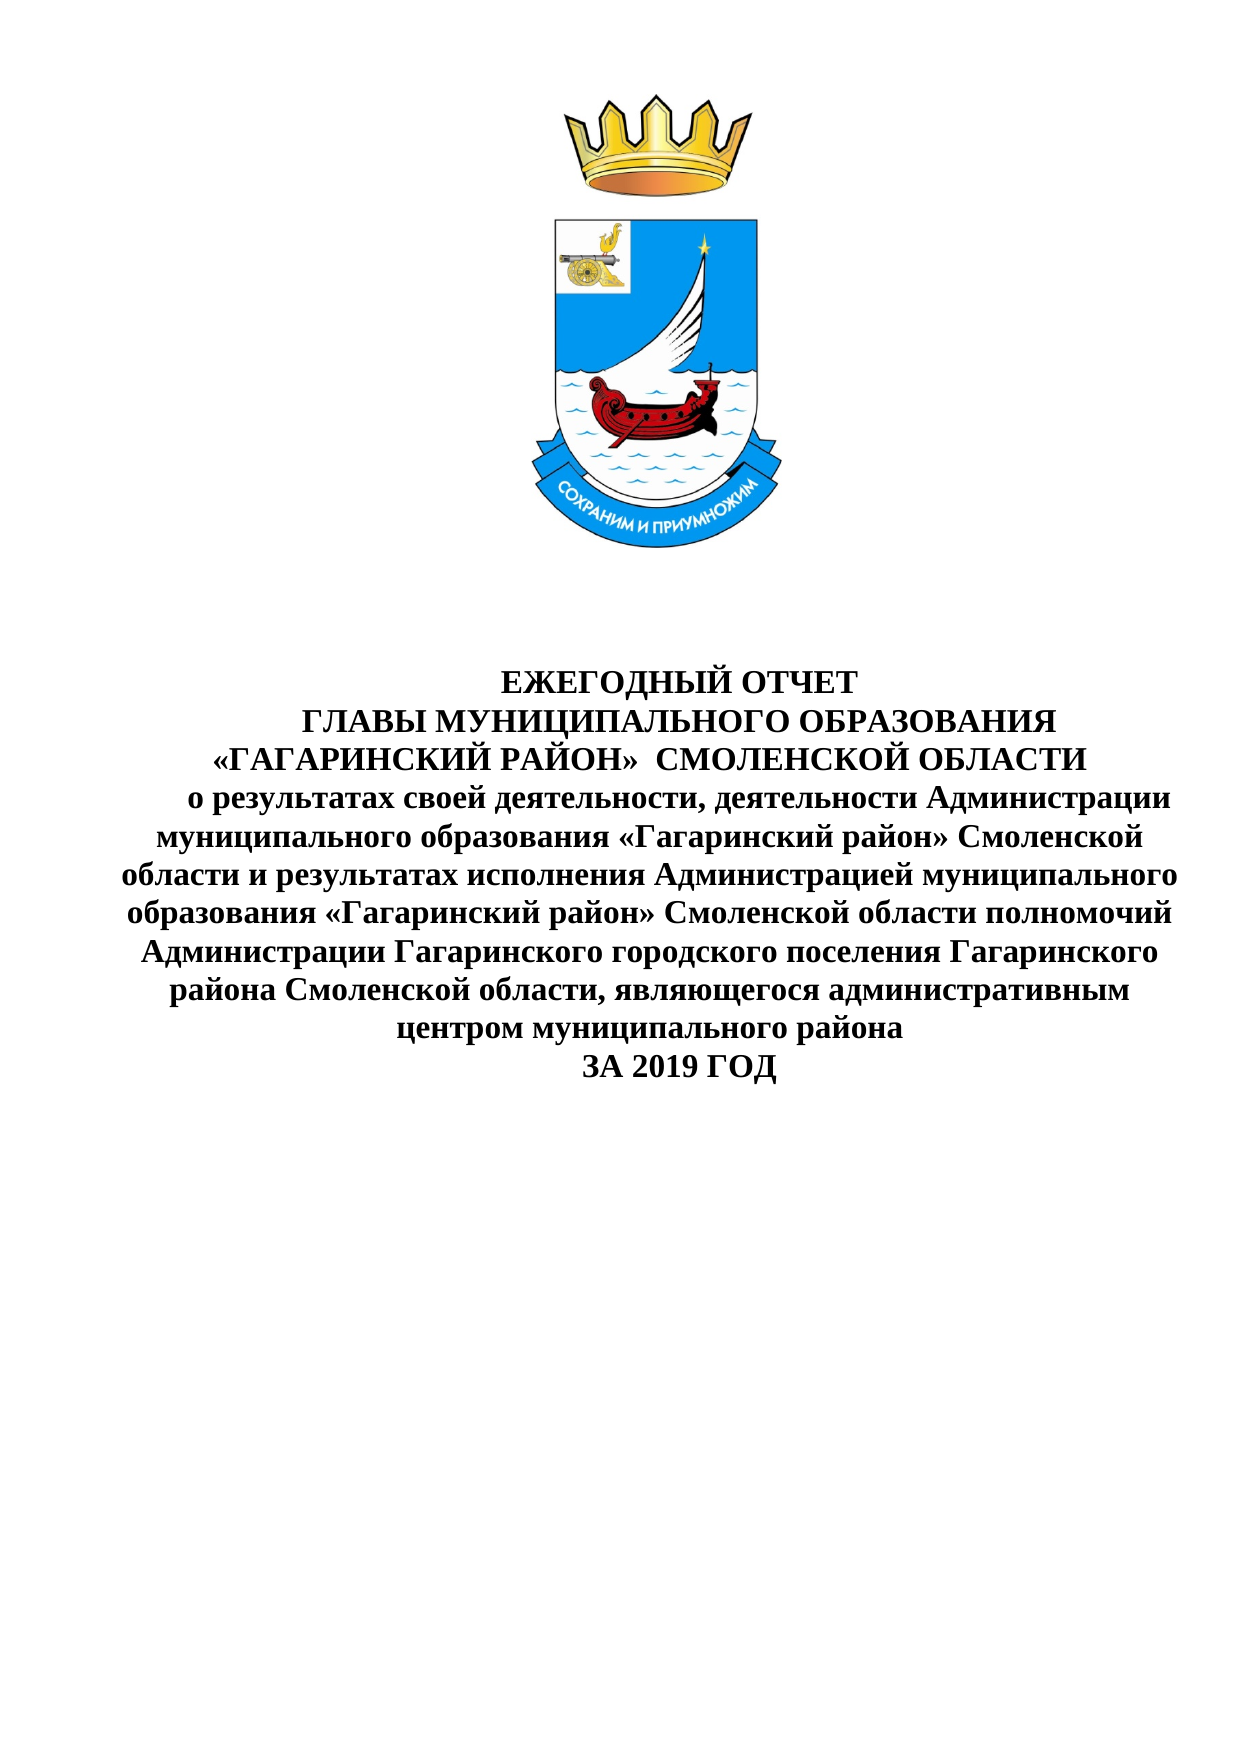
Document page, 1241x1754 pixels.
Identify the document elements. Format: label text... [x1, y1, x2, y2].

text ЕЖЕГОДНЫЙ ОТЧЕТ [118, 663, 1181, 701]
text ЗА 2019 ГОД [118, 1046, 1181, 1084]
text ГЛАВЫ МУНИЦИПАЛЬНОГО ОБРАЗОВАНИЯ «ГАГАРИНСКИЙ РАЙОН» СМОЛЕНСКОЙ ОБЛАСТИ [118, 701, 1181, 778]
text о результатах своей деятельности, деятельности Администрации муниципального образования «Гагаринский район» Смоленской области и результатах исполнения Администрацией муниципального образования «Гагаринский район» Смоленской области полномочий Администрации Гагаринского городского поселения Гагаринского района Смоленской области, являющегося административным центром муниципального района [118, 778, 1181, 1046]
picture [531, 94, 782, 548]
